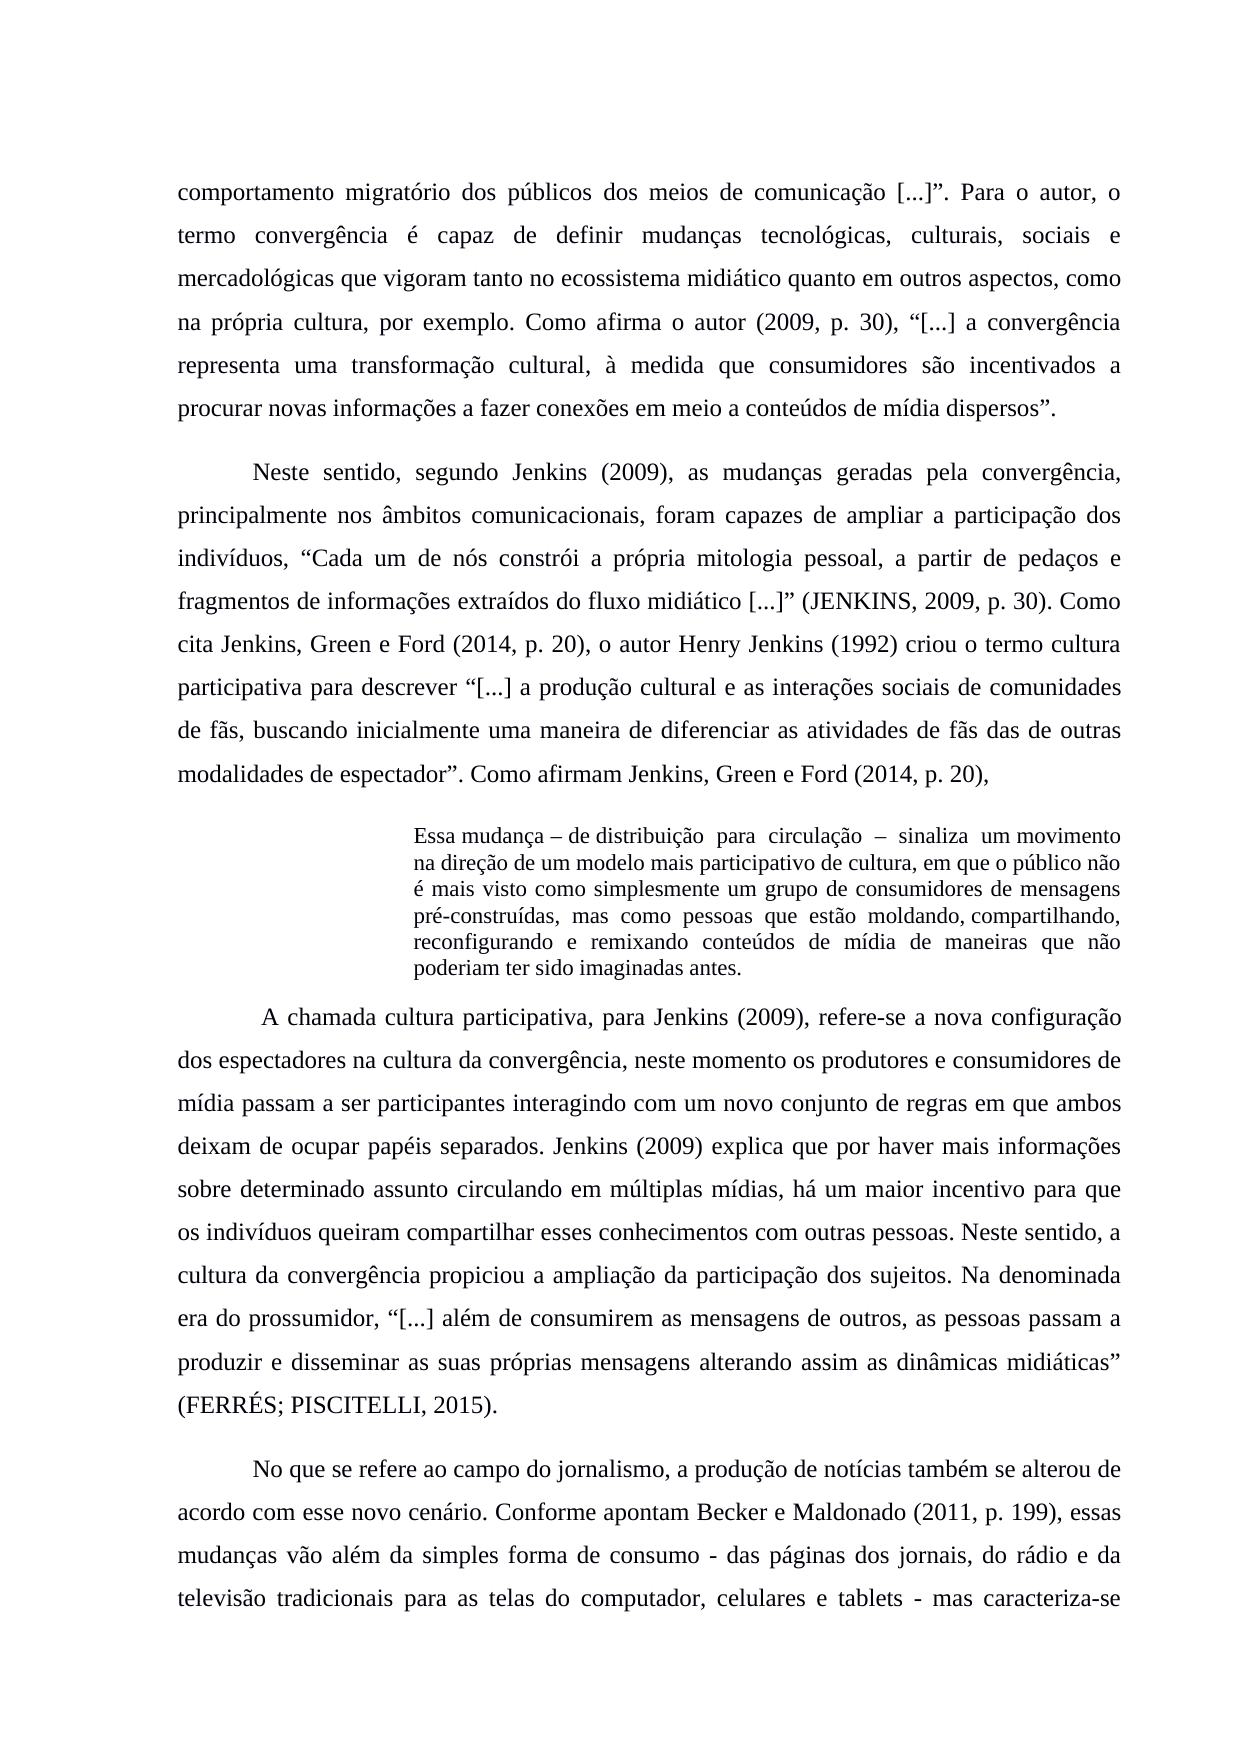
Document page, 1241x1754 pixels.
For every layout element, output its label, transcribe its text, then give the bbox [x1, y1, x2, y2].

text Neste sentido, segundo Jenkins (2009), as mudanças geradas pela convergência, principalmente nos âmbitos comunicacionais, foram capazes de ampliar a participação dos indivíduos, “Cada um de nós constrói a própria mitologia pessoal, a partir de pedaços e fragmentos de informações extraídos do fluxo midiático [...]” (JENKINS, 2009, p. 30). Como cita Jenkins, Green e Ford (2014, p. 20), o autor Henry Jenkins (1992) criou o termo cultura participativa para descrever “[...] a produção cultural e as interações sociais de comunidades de fãs, buscando inicialmente uma maneira de diferenciar as atividades de fãs das de outras modalidades de espectador”. Como afirmam Jenkins, Green e Ford (2014, p. 20), [177, 457, 1122, 787]
text A chamada cultura participativa, para Jenkins (2009), refere-se a nova configuração dos espectadores na cultura da convergência, neste momento os produtores e consumidores de mídia passam a ser participantes interagindo com um novo conjunto de regras em que ambos deixam de ocupar papéis separados. Jenkins (2009) explica que por haver mais informações sobre determinado assunto circulando em múltiplas mídias, há um maior incentivo para que os indivíduos queiram compartilhar esses conhecimentos com outras pessoas. Neste sentido, a cultura da convergência propiciou a ampliação da participação dos sujeitos. Na denominada era do prossumidor, “[...] além de consumirem as mensagens de outros, as pessoas passam a produzir e disseminar as suas próprias mensagens alterando assim as dinâmicas midiáticas” (FERRÉS; PISCITELLI, 2015). [177, 1002, 1122, 1418]
text Essa mudança – de distribuição para circulação – sinaliza um movimento na direção de um modelo mais participativo de cultura, em que o público não é mais visto como simplesmente um grupo de consumidores de mensagens pré-construídas, mas como pessoas que estão moldando, compartilhando, reconfigurando e remixando conteúdos de mídia de maneiras que não poderiam ter sido imaginadas antes. [413, 823, 1122, 981]
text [177, 177, 1122, 422]
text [177, 1454, 1122, 1612]
